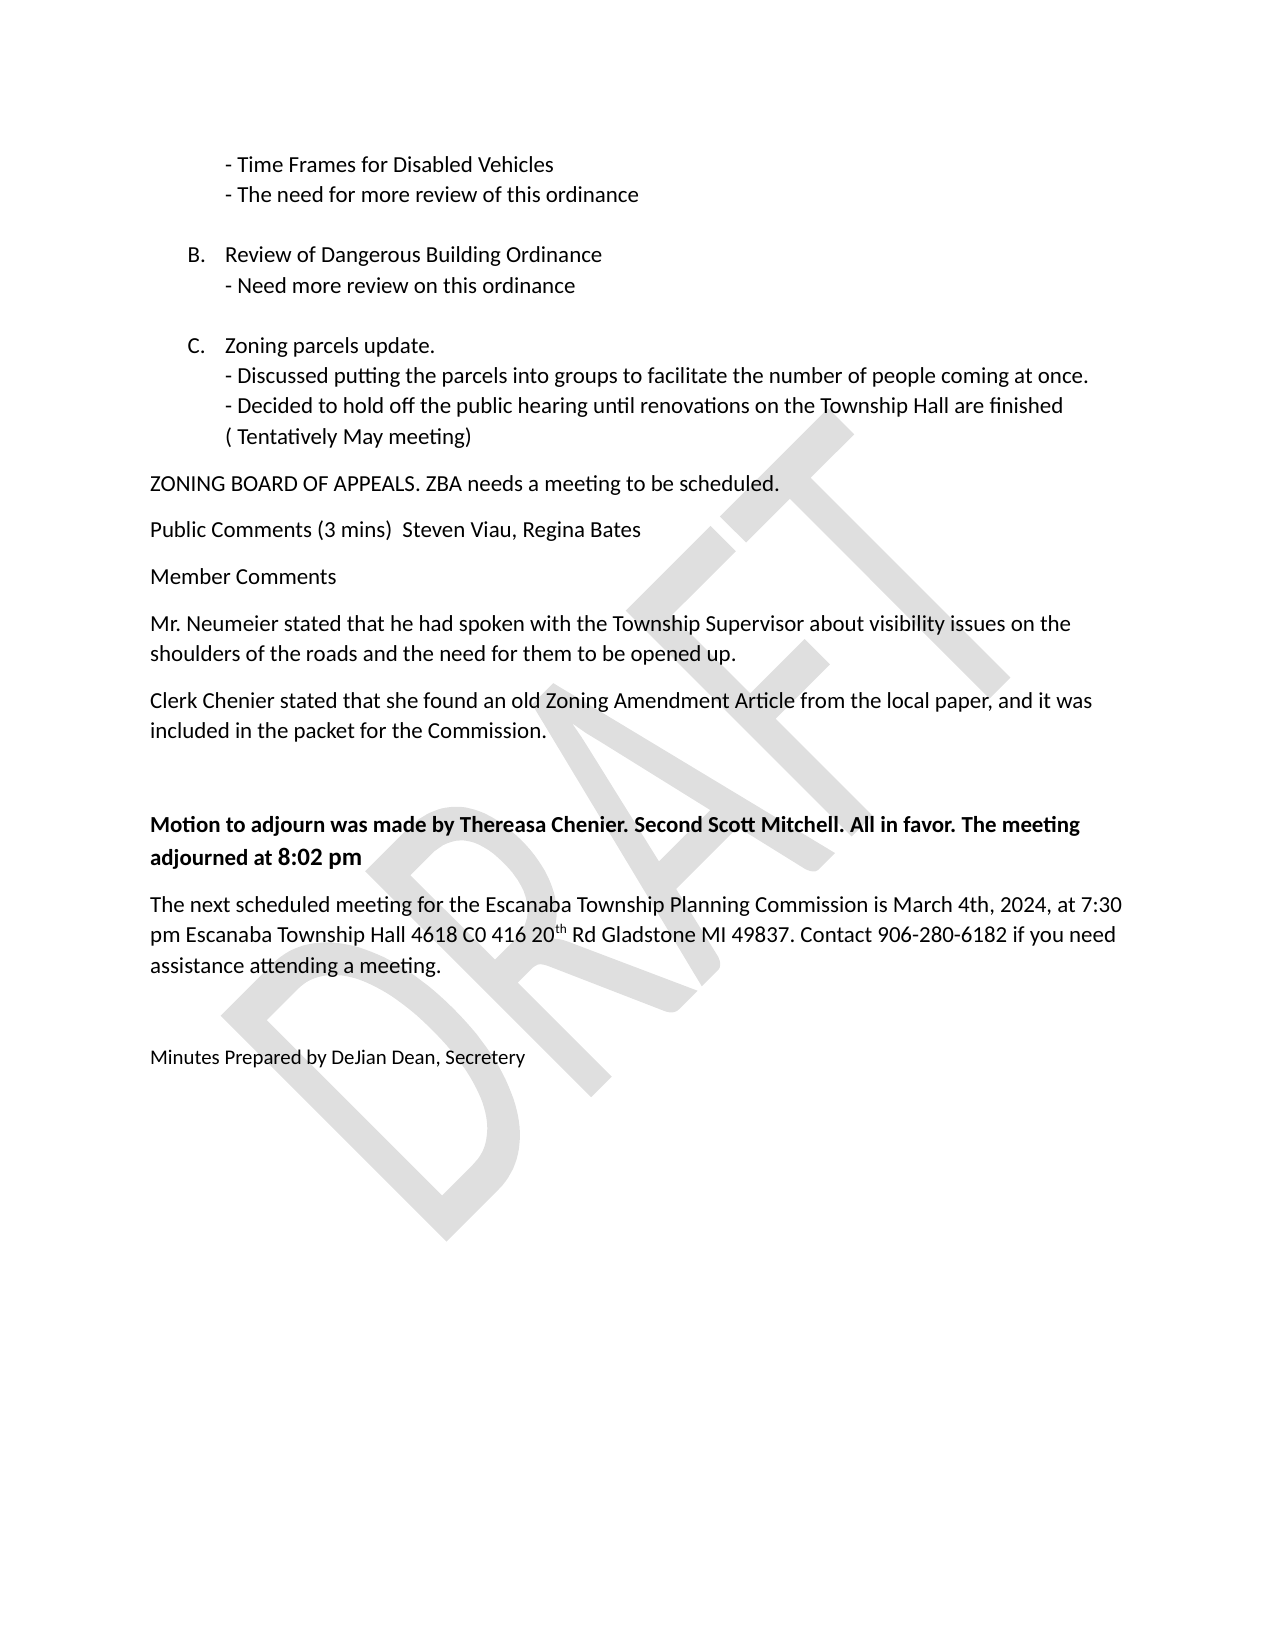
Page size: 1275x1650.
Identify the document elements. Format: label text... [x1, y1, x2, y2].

list Review of Dangerous Building Ordinance [187, 241, 1125, 269]
text Public Comments (3 mins) Steven Viau, Regina Bates [150, 516, 1125, 544]
list - Time Frames for Disabled Vehicles [225, 150, 1125, 178]
list - The need for more review of this ordinance [225, 180, 1125, 208]
text ZONING BOARD OF APPEALS. ZBA needs a meeting to be scheduled. [150, 469, 1125, 497]
text Member Comments [150, 562, 1125, 591]
text Motion to adjourn was made by Thereasa Chenier. Second Scott Mitchell. All in favor. The meeting adjourned at 8:02 pm [150, 810, 1125, 871]
text Clerk Chenier stated that she found an old Zoning Amendment Article from the local paper, and it was included in the packet for the Commission. [150, 686, 1125, 745]
list Zoning parcels update. [187, 331, 1125, 359]
text Minutes Prepared by DeJian Dean, Secretery [150, 1044, 1125, 1070]
text The next scheduled meeting for the Escanaba Township Planning Commission is March 4th, 2024, at 7:30 pm Escanaba Township Hall 4618 C0 416 20th Rd Gladstone MI 49837. Contact 906-280-6182 if you need assistance attending a meeting. [150, 890, 1125, 979]
text Mr. Neumeier stated that he had spoken with the Township Supervisor about visibility issues on the shoulders of the roads and the need for them to be opened up. [150, 609, 1125, 668]
list - Need more review on this ordinance [225, 271, 1125, 299]
list - Discussed putting the parcels into groups to facilitate the number of people coming at once. - Decided to hold off the public hearing until renovations on the Township Hall are finished ( Tentatively May meeting) [225, 361, 1125, 450]
